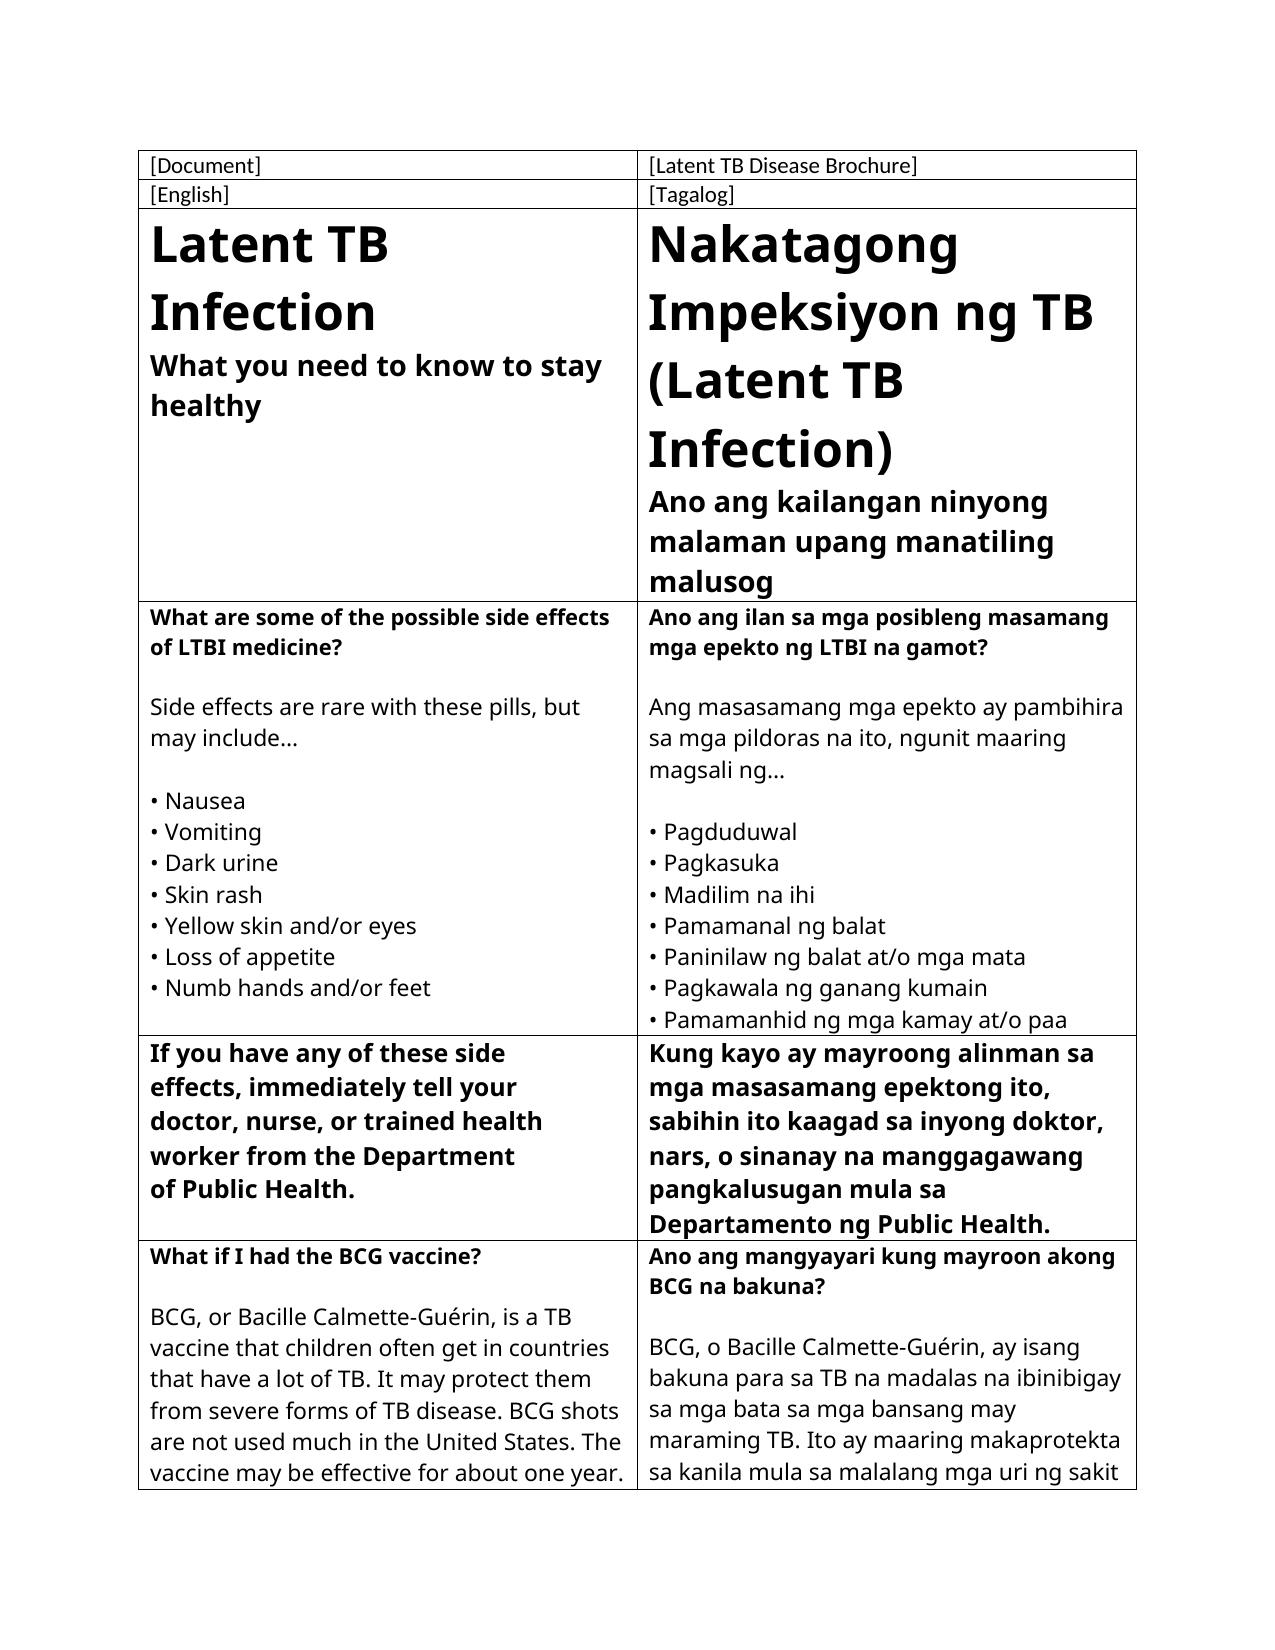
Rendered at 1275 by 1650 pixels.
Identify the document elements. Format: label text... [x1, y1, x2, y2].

table_cell Latent TB Infection What you need to know to stay healthy [139, 209, 637, 601]
table_cell Ano ang ilan sa mga posibleng masamang mga epekto ng LTBI na gamot? Ang masasamang mga epekto ay pambihira sa mga pildoras na ito, ngunit maaring magsali ng… • Pagduduwal • Pagkasuka • Madilim na ihi • Pamamanal ng balat • Paninilaw ng balat at/o mga mata • Pagkawala ng ganang kumain • Pamamanhid ng mga kamay at/o paa [638, 602, 1136, 1035]
table_cell Nakatagong Impeksiyon ng TB (Latent TB Infection) Ano ang kailangan ninyong malaman upang manatiling malusog [638, 209, 1136, 601]
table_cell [638, 1241, 1136, 1488]
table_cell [139, 1241, 637, 1488]
table_cell [Tagalog] [638, 180, 1136, 208]
table_cell [English] [139, 180, 637, 208]
table_cell What are some of the possible side effects of LTBI medicine? Side effects are rare with these pills, but may include… • Nausea • Vomiting • Dark urine • Skin rash • Yellow skin and/or eyes • Loss of appetite • Numb hands and/or feet [139, 602, 637, 1035]
table_cell If you have any of these side effects, immediately tell your doctor, nurse, or trained health worker from the Department of Public Health. [139, 1036, 637, 1240]
table_header [Latent TB Disease Brochure] [638, 151, 1136, 179]
table_header [Document] [139, 151, 637, 179]
table_cell Kung kayo ay mayroong alinman sa mga masasamang epektong ito, sabihin ito kaagad sa inyong doktor, nars, o sinanay na manggagawang pangkalusugan mula sa Departamento ng Public Health. [638, 1036, 1136, 1240]
